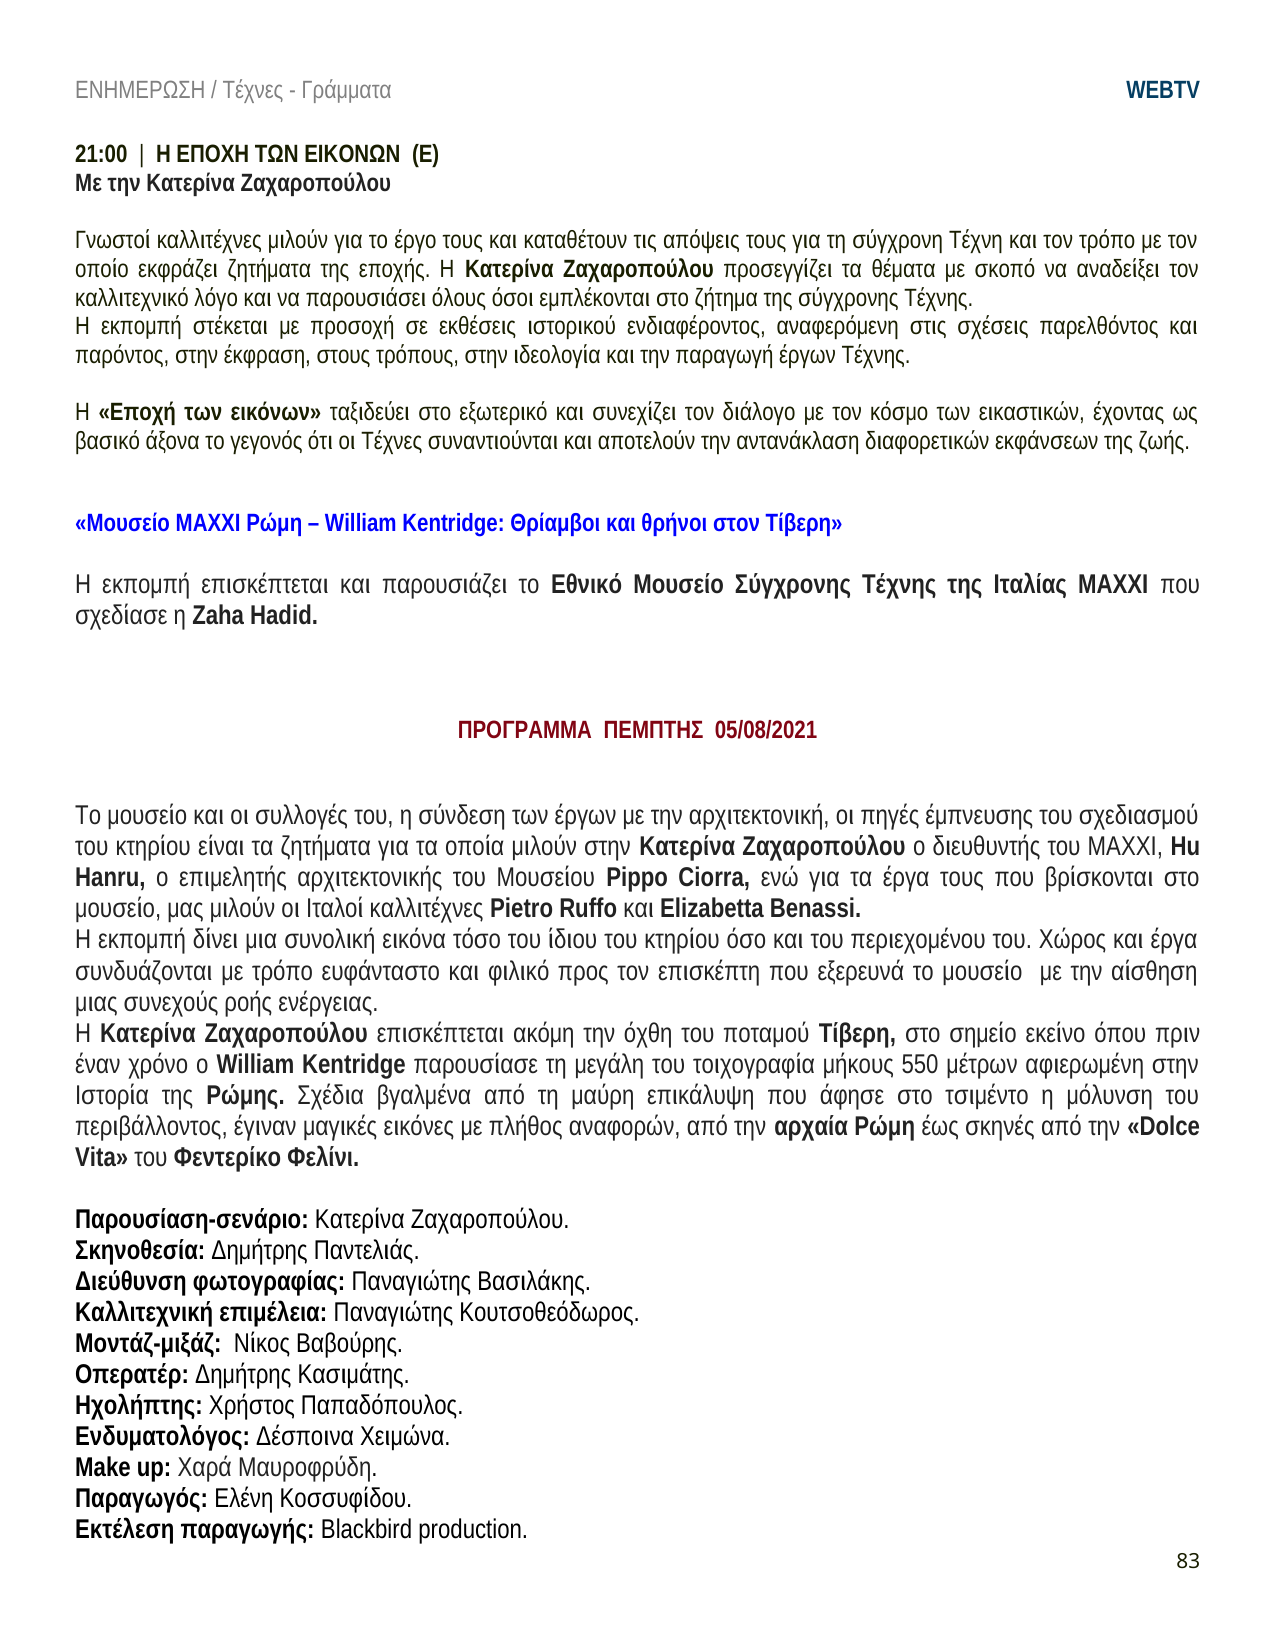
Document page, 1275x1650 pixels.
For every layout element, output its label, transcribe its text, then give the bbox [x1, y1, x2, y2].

text Ηχολήπτης: Χρήστος Παπαδόπουλος. [75, 1389, 1200, 1420]
text Εκτέλεση παραγωγής: Blackbird production. [75, 1513, 1200, 1544]
text Παραγωγός: Ελένη Κοσσυφίδου. [75, 1482, 1200, 1513]
text Η εκπομπή επισκέπτεται και παρουσιάζει το Εθνικό Μουσείο Σύγχρονης Τέχνης της Ιταλίας MAXXI που σχεδίασε η Zaha Hadid. [75, 568, 1200, 630]
text Καλλιτεχνική επιμέλεια: Παναγιώτης Κουτσοθεόδωρος. [75, 1296, 1200, 1327]
text Η Κατερίνα Ζαχαροπούλου επισκέπτεται ακόμη την όχθη του ποταμού Τίβερη, στο σημείο εκείνο όπου πριν έναν χρόνο o William Kentridge παρουσίασε τη μεγάλη του τοιχογραφία μήκους 550 μέτρων αφιερωμένη στην Ιστορία της Ρώμης. Σχέδια βγαλμένα από τη μαύρη επικάλυψη που άφησε στο τσιμέντο η μόλυνση του περιβάλλοντος, έγιναν μαγικές εικόνες με πλήθος αναφορών, από την αρχαία Ρώμη έως σκηνές από την «Dolce Vita» του Φεντερίκο Φελίνι. [75, 1017, 1200, 1172]
text Γνωστοί καλλιτέχνες μιλούν για το έργο τους και καταθέτουν τις απόψεις τους για τη σύγχρονη Τέχνη και τον τρόπο με τον οποίο εκφράζει ζητήματα της εποχής. Η Κατερίνα Ζαχαροπούλου προσεγγίζει τα θέματα με σκοπό να αναδείξει τον καλλιτεχνικό λόγο και να παρουσιάσει όλους όσοι εμπλέκονται στο ζήτημα της σύγχρονης Τέχνης. [75, 225, 1200, 311]
text Μοντάζ-μιξάζ: Νίκος Βαβούρης. [75, 1327, 1200, 1358]
text Παρουσίαση-σενάριο: Κατερίνα Ζαχαροπούλου. [75, 1203, 1200, 1234]
text Με την Κατερίνα Ζαχαροπούλου [75, 168, 1200, 197]
text Σκηνοθεσία: Δημήτρης Παντελιάς. [75, 1234, 1200, 1265]
text Η εκπομπή στέκεται με προσοχή σε εκθέσεις ιστορικού ενδιαφέροντος, αναφερόμενη στις σχέσεις παρελθόντος και παρόντος, στην έκφραση, στους τρόπους, στην ιδεολογία και την παραγωγή έργων Τέχνης. [75, 311, 1200, 369]
text 21:00 | Η ΕΠΟΧΗ ΤΩΝ ΕΙΚΟΝΩΝ (E) [75, 104, 1200, 168]
table_header WEBTV [638, 75, 1200, 104]
text Η «Εποχή των εικόνων» ταξιδεύει στο εξωτερικό και συνεχίζει τον διάλογο με τον κόσμο των εικαστικών, έχοντας ως βασικό άξονα το γεγονός ότι οι Τέχνες συναντιούνται και αποτελούν την αντανάκλαση διαφορετικών εκφάνσεων της ζωής. [75, 397, 1200, 454]
text Η εκπομπή δίνει μια συνολική εικόνα τόσο του ίδιου του κτηρίου όσο και του περιεχομένου του. Χώρος και έργα συνδυάζονται με τρόπο ευφάνταστο και φιλικό προς τον επισκέπτη που εξερευνά το μουσείο με την αίσθηση μιας συνεχούς ροής ενέργειας. [75, 923, 1200, 1017]
text Οπερατέρ: Δημήτρης Κασιμάτης. [75, 1358, 1200, 1389]
table_header ΕΝΗΜΕΡΩΣΗ / Τέχνες - Γράμματα [75, 75, 637, 104]
text Make up: Xαρά Μαυροφρύδη. [75, 1451, 1200, 1482]
text ΠΡΟΓΡΑΜΜΑ ΠΕΜΠΤΗΣ 05/08/2021 [75, 715, 1200, 743]
text Το μουσείο και οι συλλογές του, η σύνδεση των έργων με την αρχιτεκτονική, οι πηγές έμπνευσης του σχεδιασμού του κτηρίου είναι τα ζητήματα για τα οποία μιλούν στην Κατερίνα Ζαχαροπούλου ο διευθυντής του MAXXI, Hu Hanru, ο επιμελητής αρχιτεκτονικής του Μουσείου Pippo Ciorra, ενώ για τα έργα τους που βρίσκονται στο μουσείο, μας μιλούν οι Ιταλοί καλλιτέχνες Pietro Ruffo και Elizabetta Benassi. [75, 799, 1200, 923]
text «Μουσείο MAXXI Ρώμη – William Kentridge: Θρίαμβοι και θρήνοι στον Τίβερη» [75, 508, 1200, 537]
text Διεύθυνση φωτογραφίας: Παναγιώτης Βασιλάκης. [75, 1265, 1200, 1296]
text Ενδυματολόγος: Δέσποινα Χειμώνα. [75, 1420, 1200, 1451]
